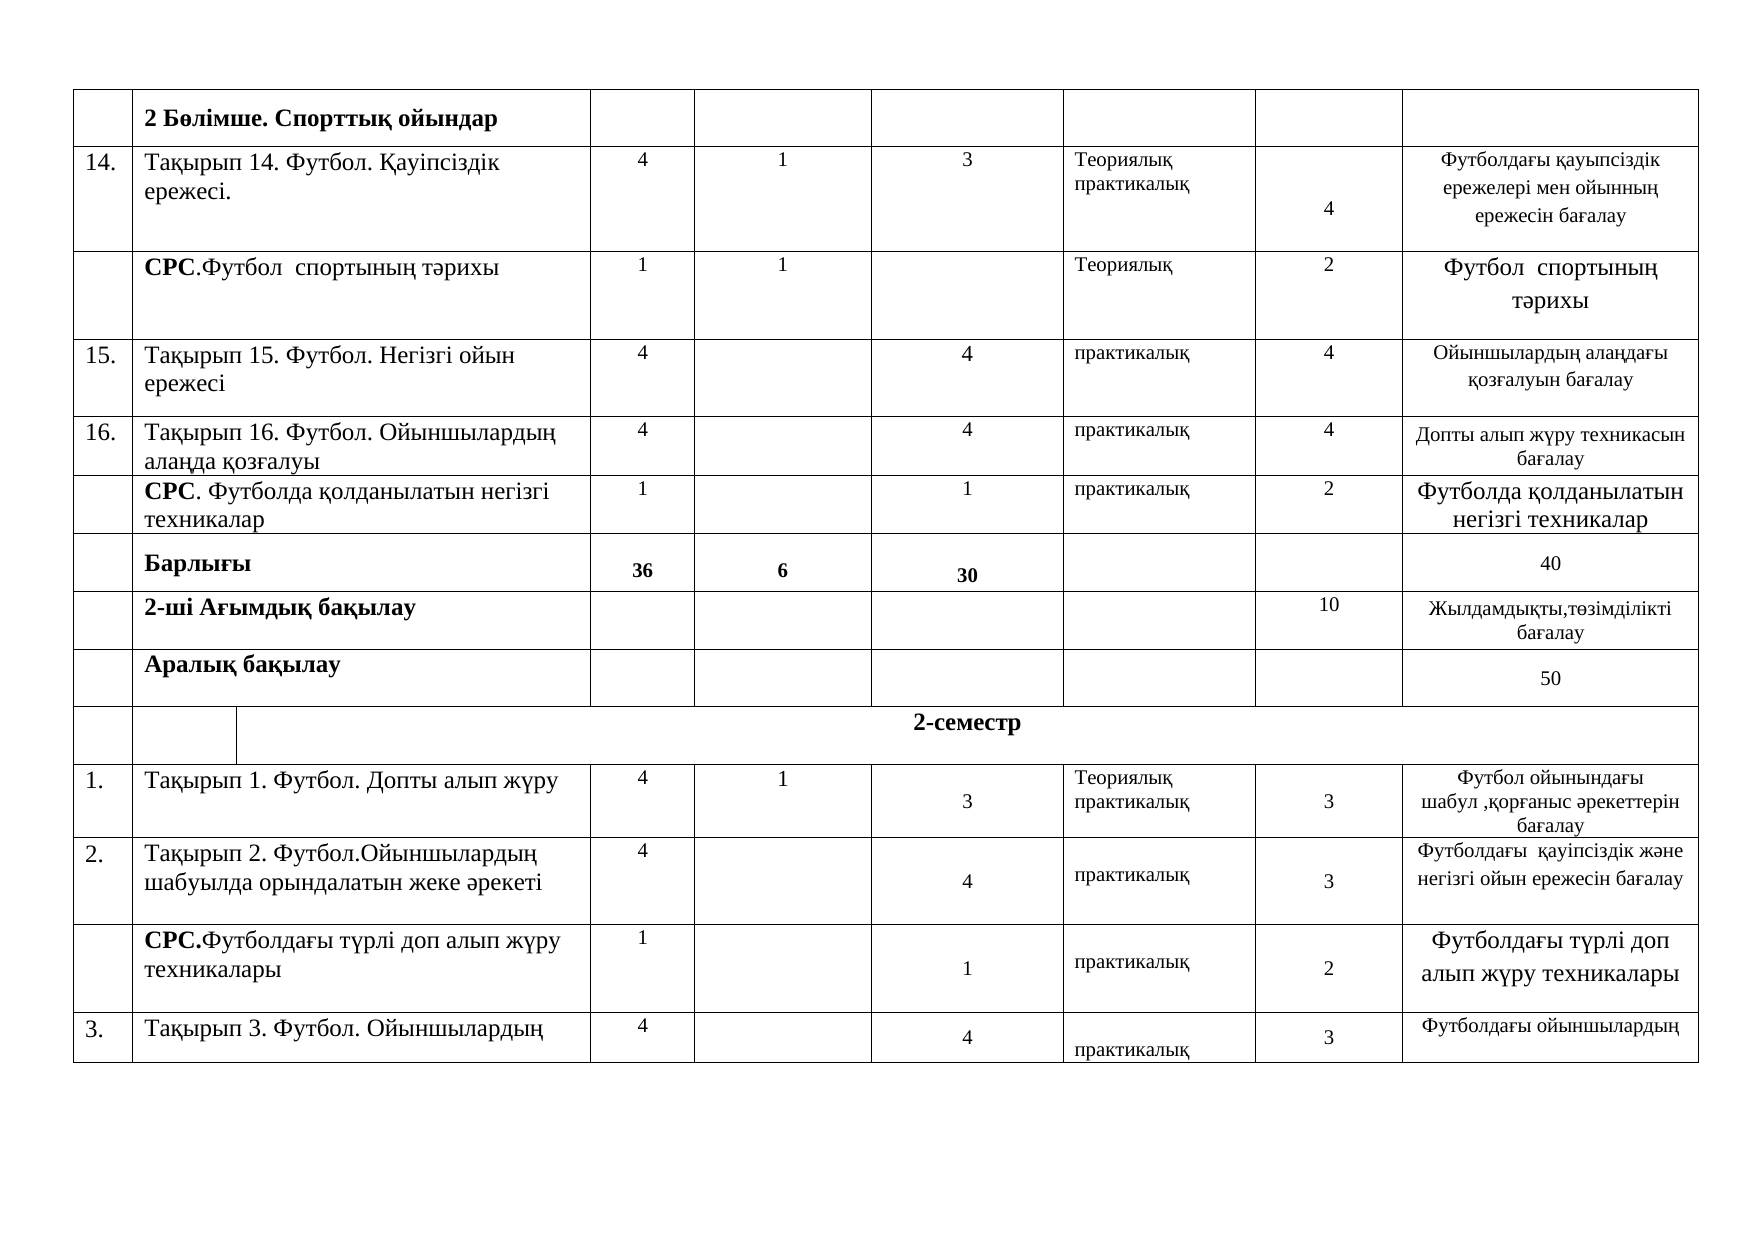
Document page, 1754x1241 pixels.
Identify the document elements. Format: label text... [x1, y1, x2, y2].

table_cell Футбол ойынындағы шабул ,қорғаныс әрекеттерін бағалау [1403, 765, 1698, 837]
table_cell [695, 925, 871, 1012]
table_cell Теориялық практикалық [1064, 147, 1255, 251]
table_cell 4 [591, 1013, 694, 1062]
table_cell [74, 1013, 132, 1062]
table_cell [695, 650, 871, 706]
table_cell [872, 90, 1063, 146]
table_cell Футболдағы қауыпсіздік ережелері мен ойынның ережесін бағалау [1403, 147, 1698, 251]
table_cell Жылдамдықты,төзімділікті бағалау [1403, 592, 1698, 648]
table_cell Тақырып 15. Футбол. Негізгі ойын ережесі [133, 340, 590, 416]
table_cell Тақырып 1. Футбол. Допты алып жүру [133, 765, 590, 837]
table_cell 2-семестр [237, 707, 1698, 764]
table_cell 1 [695, 147, 871, 251]
table_cell СРС.Футбол спортының тәрихы [133, 252, 590, 339]
table_cell практикалық [1064, 476, 1255, 533]
table_cell Футболда қолданылатын негізгі техникалар [1403, 476, 1698, 533]
table_cell 16. [74, 417, 132, 475]
table_cell [74, 476, 132, 533]
table_cell практикалық [1064, 340, 1255, 416]
table_cell 3 [1256, 838, 1402, 924]
table_cell 2 [1256, 252, 1402, 339]
table_cell 4 [591, 417, 694, 475]
table_cell 3 [1256, 1013, 1402, 1062]
table_cell [695, 476, 871, 533]
table_cell [1064, 90, 1255, 146]
table_cell 2-ші Ағымдық бақылау [133, 592, 590, 648]
table_cell 1 [695, 765, 871, 837]
table_cell Футболдағы түрлі доп алып жүру техникалары [1403, 925, 1698, 1012]
table_cell 1 [591, 476, 694, 533]
table_cell Ойыншылардың алаңдағы қозғалуын бағалау [1403, 340, 1698, 416]
table_cell [74, 650, 132, 706]
table_cell [1256, 90, 1402, 146]
table_cell 1 [872, 476, 1063, 533]
table_cell 14. [74, 147, 132, 251]
table_cell 1 [591, 925, 694, 1012]
table_cell 40 [1403, 534, 1698, 591]
table_cell [695, 592, 871, 648]
table_cell [1064, 650, 1255, 706]
table_cell [695, 340, 871, 416]
table_cell 1 [695, 252, 871, 339]
table_cell 4 [591, 147, 694, 251]
table_cell 2 Бөлімше. Спорттық ойындар [133, 90, 590, 146]
table_cell Барлығы [133, 534, 590, 591]
table_cell Аралық бақылау [133, 650, 590, 706]
table_cell [133, 707, 236, 764]
table_cell Допты алып жүру техникасын бағалау [1403, 417, 1698, 475]
table_cell [591, 90, 694, 146]
table_cell [74, 838, 132, 924]
table_cell 4 [872, 1013, 1063, 1062]
table_cell 1 [591, 252, 694, 339]
table_cell практикалық [1064, 417, 1255, 475]
table_cell [74, 534, 132, 591]
table_cell 4 [1256, 417, 1402, 475]
table_cell [695, 838, 871, 924]
table_cell 1 [872, 925, 1063, 1012]
table_cell [872, 592, 1063, 648]
table_cell [74, 90, 132, 146]
table_cell 4 [1256, 147, 1402, 251]
table_cell 36 [591, 534, 694, 591]
table_cell Теориялық практикалық [1064, 765, 1255, 837]
table_cell [695, 417, 871, 475]
table_cell [1064, 534, 1255, 591]
table_cell Тақырып 14. Футбол. Қауіпсіздік ережесі. [133, 147, 590, 251]
table_cell СРС. Футболда қолданылатын негізгі техникалар [133, 476, 590, 533]
table_cell [74, 707, 132, 764]
table_cell [872, 650, 1063, 706]
table_cell [74, 765, 132, 837]
table_cell 2 [1256, 925, 1402, 1012]
table_cell [1256, 534, 1402, 591]
table_cell [1064, 592, 1255, 648]
table_cell 10 [1256, 592, 1402, 648]
table_cell Тақырып 16. Футбол. Ойыншылардың алаңда қозғалуы [133, 417, 590, 475]
table_cell практикалық [1064, 838, 1255, 924]
table_cell 3 [872, 147, 1063, 251]
table_cell 4 [872, 340, 1063, 416]
table_cell [695, 1013, 871, 1062]
table_cell [1403, 90, 1698, 146]
table_cell Футболдағы қауіпсіздік және негізгі ойын ережесін бағалау [1403, 838, 1698, 924]
table_cell 4 [591, 340, 694, 416]
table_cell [133, 1013, 590, 1062]
table_cell [872, 252, 1063, 339]
table_cell практикалық [1064, 1013, 1255, 1062]
table_cell Теориялық [1064, 252, 1255, 339]
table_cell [1403, 1013, 1698, 1062]
table_cell Футбол спортының тәрихы [1403, 252, 1698, 339]
table_cell 4 [872, 838, 1063, 924]
table_cell 50 [1403, 650, 1698, 706]
table_cell 4 [1256, 340, 1402, 416]
table_cell 2 [1256, 476, 1402, 533]
table_cell 6 [695, 534, 871, 591]
table_cell [74, 592, 132, 648]
table_cell практикалық [1064, 925, 1255, 1012]
table_cell [74, 925, 132, 1012]
table_cell 3 [872, 765, 1063, 837]
table_cell 4 [591, 765, 694, 837]
table_cell 15. [74, 340, 132, 416]
table_cell Тақырып 2. Футбол.Ойыншылардың шабуылда орындалатын жеке әрекеті [133, 838, 590, 924]
table_cell СРС.Футболдағы түрлі доп алып жүру техникалары [133, 925, 590, 1012]
table_cell [591, 592, 694, 648]
table_cell [74, 252, 132, 339]
table_cell 30 [872, 534, 1063, 591]
table_cell [591, 650, 694, 706]
table_cell [695, 90, 871, 146]
table_cell [1256, 650, 1402, 706]
table_cell 4 [591, 838, 694, 924]
table_cell 3 [1256, 765, 1402, 837]
table_cell 4 [872, 417, 1063, 475]
